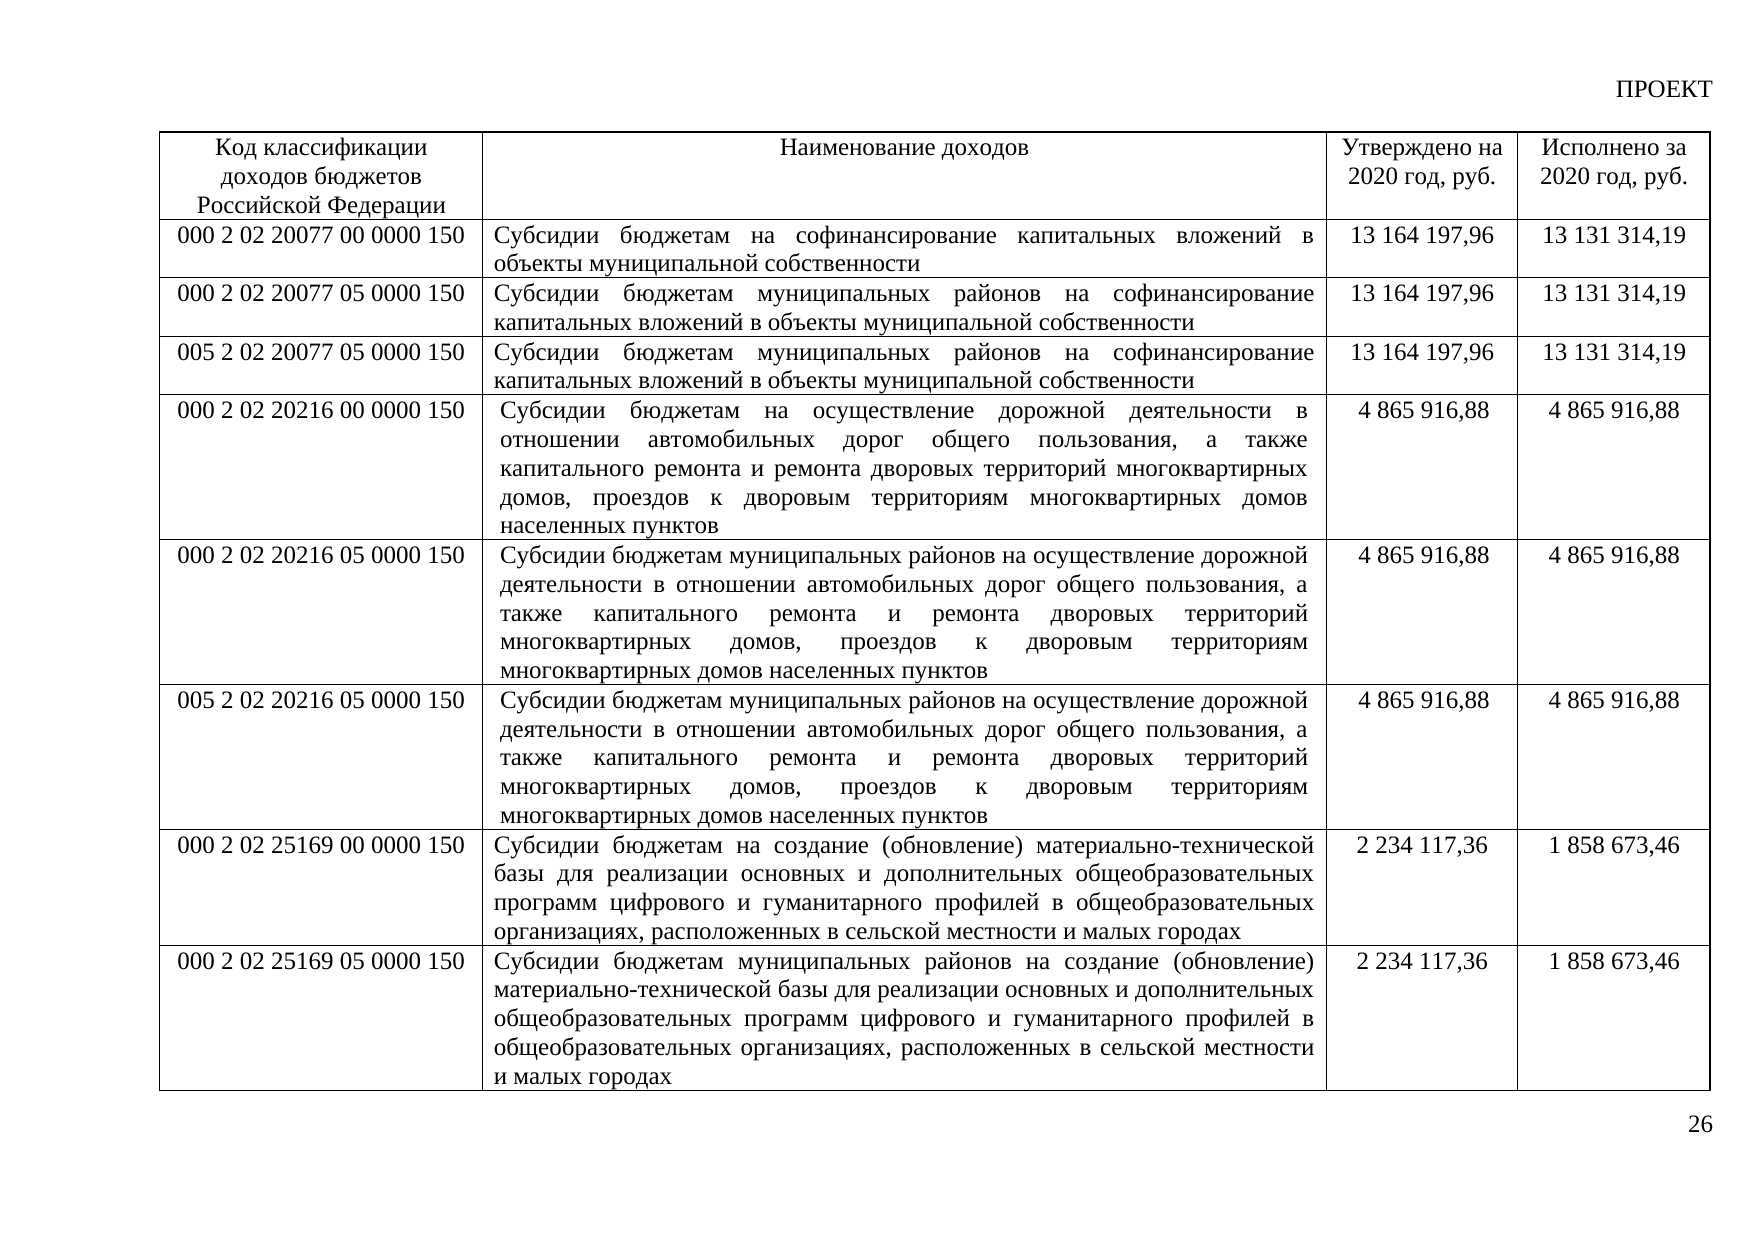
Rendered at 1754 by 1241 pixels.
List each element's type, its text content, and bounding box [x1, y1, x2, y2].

table_cell 4 865 916,88 [1327, 540, 1517, 684]
table_cell Субсидии бюджетам на осуществление дорожной деятельности в отношении автомобильных дорог общего пользования, а также капитального ремонта и ремонта дворовых территорий многоквартирных домов, проездов к дворовым территориям многоквартирных домов населенных пунктов [483, 395, 1326, 539]
table_cell 13 164 197,96 [1327, 337, 1517, 394]
table_cell Субсидии бюджетам муниципальных районов на софинансирование капитальных вложений в объекты муниципальной собственности [483, 278, 1326, 336]
table_cell 000 2 02 20077 00 0000 150 [160, 220, 482, 277]
table_cell Субсидии бюджетам на создание (обновление) материально-технической базы для реализации основных и дополнительных общеобразовательных программ цифрового и гуманитарного профилей в общеобразовательных организациях, расположенных в сельской местности и малых городах [483, 830, 1326, 945]
table_cell 000 2 02 20216 00 0000 150 [160, 395, 482, 539]
table_cell 4 865 916,88 [1518, 540, 1709, 684]
table_cell 4 865 916,88 [1327, 395, 1517, 539]
table_cell 13 164 197,96 [1327, 278, 1517, 336]
table_header Утверждено на 2020 год, руб. [1327, 133, 1517, 219]
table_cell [483, 946, 1326, 1089]
table_cell 4 865 916,88 [1518, 685, 1709, 829]
table_cell 4 865 916,88 [1518, 395, 1709, 539]
table_cell 005 2 02 20077 05 0000 150 [160, 337, 482, 394]
table_cell 2 234 117,36 [1327, 946, 1517, 1089]
table_header Исполнено за 2020 год, руб. [1518, 133, 1709, 219]
table_cell 000 2 02 20077 05 0000 150 [160, 278, 482, 336]
table_cell 4 865 916,88 [1327, 685, 1517, 829]
table_header Наименование доходов [483, 133, 1326, 219]
table_cell 2 234 117,36 [1327, 830, 1517, 945]
table_cell Субсидии бюджетам муниципальных районов на осуществление дорожной деятельности в отношении автомобильных дорог общего пользования, а также капитального ремонта и ремонта дворовых территорий многоквартирных домов, проездов к дворовым территориям многоквартирных домов населенных пунктов [483, 540, 1326, 684]
table_cell Субсидии бюджетам на софинансирование капитальных вложений в объекты муниципальной собственности [483, 220, 1326, 277]
table_cell 1 858 673,46 [1518, 830, 1709, 945]
table_cell 13 131 314,19 [1518, 278, 1709, 336]
table_cell Субсидии бюджетам муниципальных районов на осуществление дорожной деятельности в отношении автомобильных дорог общего пользования, а также капитального ремонта и ремонта дворовых территорий многоквартирных домов, проездов к дворовым территориям многоквартирных домов населенных пунктов [483, 685, 1326, 829]
table_cell 13 164 197,96 [1327, 220, 1517, 277]
table_cell Субсидии бюджетам муниципальных районов на софинансирование капитальных вложений в объекты муниципальной собственности [483, 337, 1326, 394]
table_header Код классификации доходов бюджетов Российской Федерации [160, 133, 482, 219]
table_cell 13 131 314,19 [1518, 337, 1709, 394]
table_cell 13 131 314,19 [1518, 220, 1709, 277]
table_cell 1 858 673,46 [1518, 946, 1709, 1089]
table_cell 000 2 02 25169 00 0000 150 [160, 830, 482, 945]
table_cell 000 2 02 25169 05 0000 150 [160, 946, 482, 1089]
table_cell 000 2 02 20216 05 0000 150 [160, 540, 482, 684]
table_cell 005 2 02 20216 05 0000 150 [160, 685, 482, 829]
